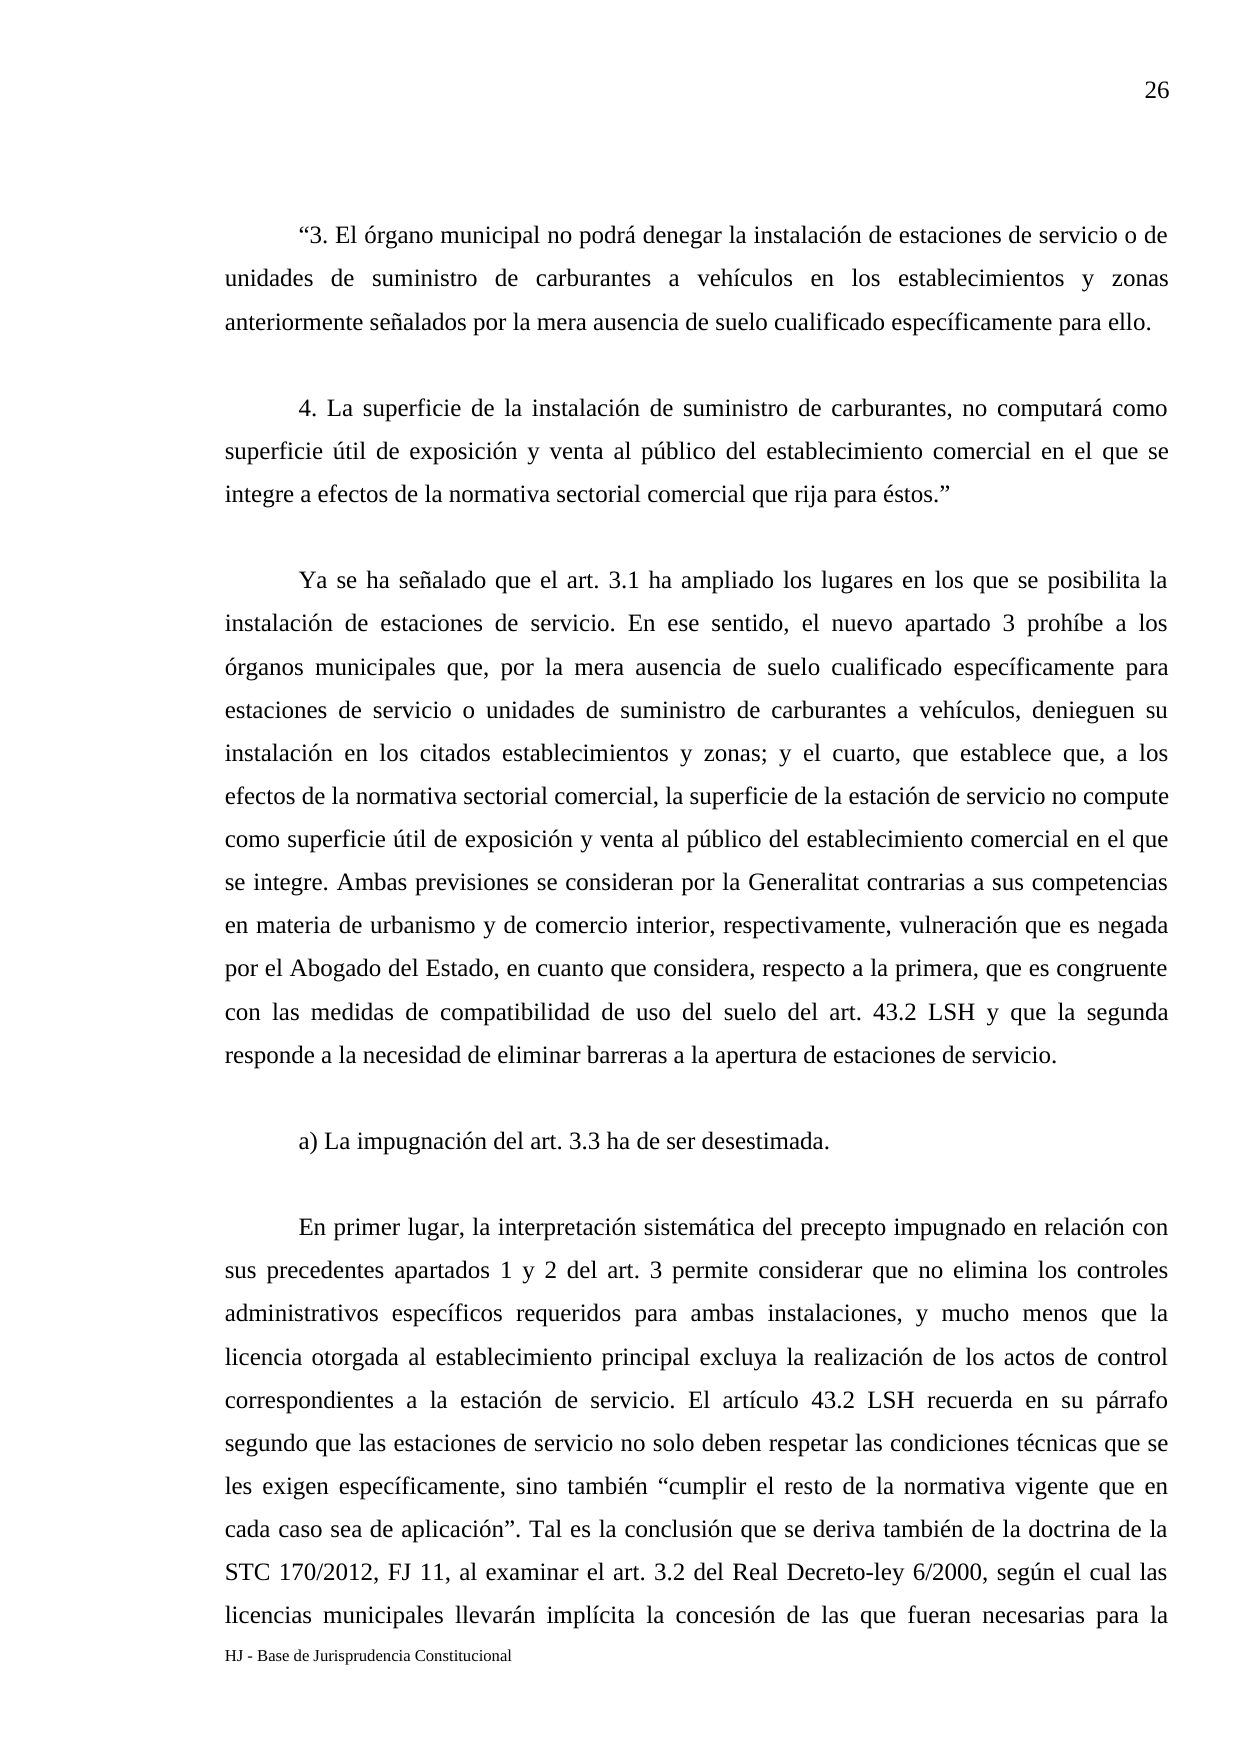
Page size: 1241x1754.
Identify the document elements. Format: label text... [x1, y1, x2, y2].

text “3. El órgano municipal no podrá denegar la instalación de estaciones de servicio o de unidades de suministro de carburantes a vehículos en los establecimientos y zonas anteriormente señalados por la mera ausencia de suelo cualificado específicamente para ello. [224, 220, 1169, 335]
text 4. La superficie de la instalación de suministro de carburantes, no computará como superficie útil de exposición y venta al público del establecimiento comercial en el que se integre a efectos de la normativa sectorial comercial que rija para éstos.” [224, 393, 1169, 508]
text a) La impugnación del art. 3.3 ha de ser desestimada. [224, 1126, 1169, 1155]
text Ya se ha señalado que el art. 3.1 ha ampliado los lugares en los que se posibilita la instalación de estaciones de servicio. En ese sentido, el nuevo apartado 3 prohíbe a los órganos municipales que, por la mera ausencia de suelo cualificado específicamente para estaciones de servicio o unidades de suministro de carburantes a vehículos, denieguen su instalación en los citados establecimientos y zonas; y el cuarto, que establece que, a los efectos de la normativa sectorial comercial, la superficie de la estación de servicio no compute como superficie útil de exposición y venta al público del establecimiento comercial en el que se integre. Ambas previsiones se consideran por la Generalitat contrarias a sus competencias en materia de urbanismo y de comercio interior, respectivamente, vulneración que es negada por el Abogado del Estado, en cuanto que considera, respecto a la primera, que es congruente con las medidas de compatibilidad de uso del suelo del art. 43.2 LSH y que la segunda responde a la necesidad de eliminar barreras a la apertura de estaciones de servicio. [224, 565, 1169, 1068]
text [224, 1212, 1169, 1629]
